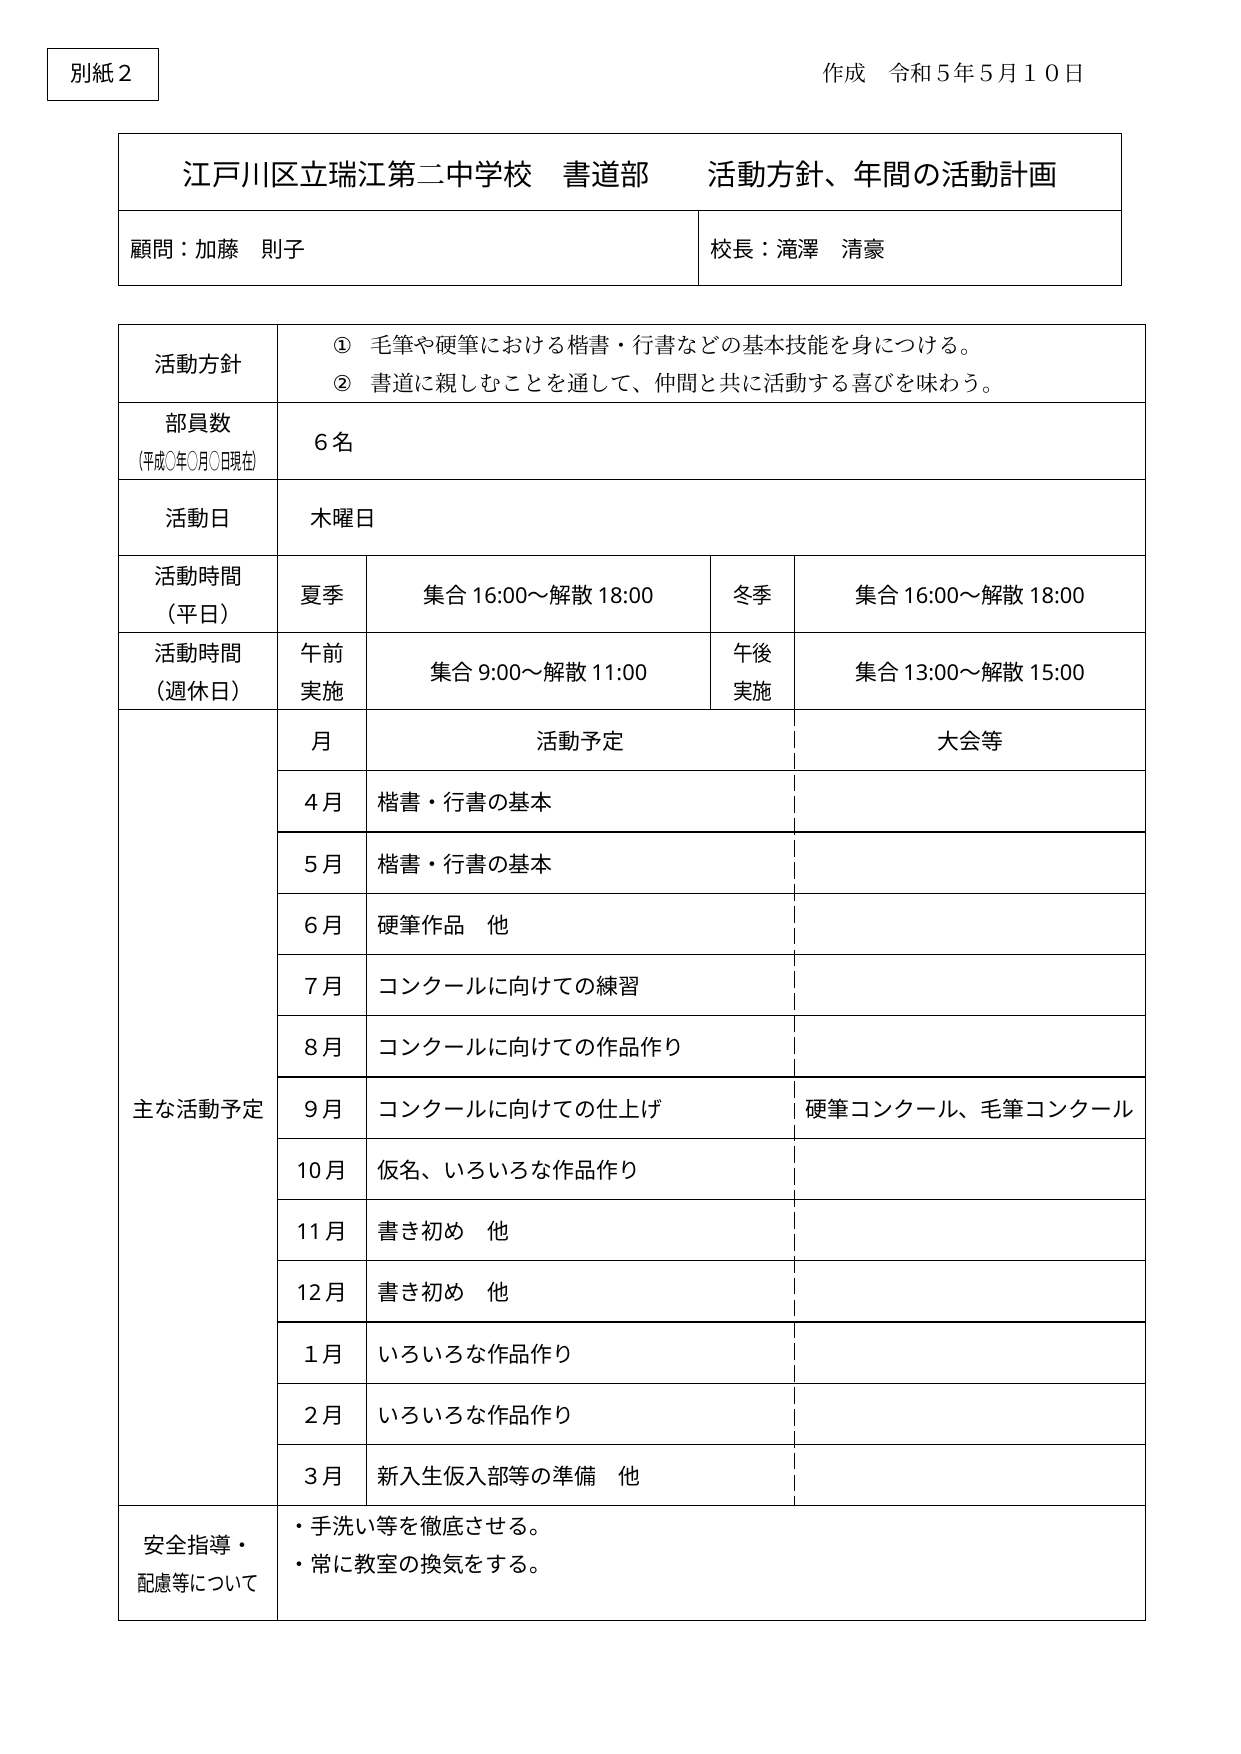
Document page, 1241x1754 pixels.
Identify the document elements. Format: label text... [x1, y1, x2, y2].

table_cell [794, 1139, 1145, 1199]
table_cell 午前 実施 [278, 633, 366, 709]
table_cell 安全指導・ 配慮等について [119, 1506, 277, 1620]
table_cell 新入生仮入部等の準備 他 [367, 1445, 794, 1505]
table_cell ４月 [278, 771, 366, 831]
table_cell 書き初め 他 [367, 1261, 794, 1321]
table_cell 部員数 （平成○年○月○日現在） [119, 403, 277, 478]
table_cell 月 [278, 710, 366, 770]
table_cell いろいろな作品作り [367, 1384, 794, 1444]
table_cell 集合16:00～解散18:00 [795, 556, 1145, 632]
table_cell １月 [278, 1323, 366, 1383]
table_cell 活動時間 （平日） [119, 556, 277, 632]
table_cell ２月 [278, 1384, 366, 1444]
table_cell 硬筆コンクール、毛筆コンクール [794, 1078, 1145, 1138]
table_cell コンクールに向けての仕上げ [367, 1078, 794, 1138]
table_cell 木曜日 [278, 480, 1145, 555]
table_cell [794, 1200, 1145, 1260]
table_cell 校長：滝澤 清豪 [699, 211, 1121, 285]
table_cell 楷書・行書の基本 [367, 833, 794, 893]
table_cell ・手洗い等を徹底させる。 ・常に教室の換気をする。 [278, 1506, 1145, 1620]
table_cell コンクールに向けての作品作り [367, 1016, 794, 1076]
table_cell [794, 1323, 1145, 1383]
table_cell 集合16:00～解散18:00 [367, 556, 710, 632]
table_cell 顧問：加藤 則子 [119, 211, 698, 285]
table_cell ７月 [278, 955, 366, 1015]
table_cell ３月 [278, 1445, 366, 1505]
table_cell [794, 894, 1145, 954]
table_cell 午後 実施 [711, 633, 794, 709]
table_cell 夏季 [278, 556, 366, 632]
table_cell ６名 [278, 403, 1145, 478]
table_cell [794, 1384, 1145, 1444]
table_cell 活動日 [119, 480, 277, 555]
table_cell 書き初め 他 [367, 1200, 794, 1260]
table_cell コンクールに向けての練習 [367, 955, 794, 1015]
table_cell 活動予定 [367, 710, 794, 770]
table_cell [794, 1016, 1145, 1076]
table_cell 冬季 [711, 556, 794, 632]
table_cell 10月 [278, 1139, 366, 1199]
table_cell ８月 [278, 1016, 366, 1076]
table_cell 仮名、いろいろな作品作り [367, 1139, 794, 1199]
table_cell [794, 1445, 1145, 1505]
table_cell 活動時間 （週休日） [119, 633, 277, 709]
table_cell ９月 [278, 1078, 366, 1138]
table_header 江戸川区立瑞江第二中学校 書道部 活動方針、年間の活動計画 [119, 134, 1121, 210]
table_cell 11月 [278, 1200, 366, 1260]
table_cell 硬筆作品 他 [367, 894, 794, 954]
table_cell 楷書・行書の基本 [367, 771, 794, 831]
table_header 活動方針 [119, 325, 277, 402]
table_cell 12月 [278, 1261, 366, 1321]
table_header 毛筆や硬筆における楷書・行書などの基本技能を身につける。 書道に親しむことを通して、仲間と共に活動する喜びを味わう。 [278, 325, 1145, 402]
table_cell 大会等 [794, 710, 1145, 770]
table_cell [794, 955, 1145, 1015]
table_cell ５月 [278, 833, 366, 893]
table_cell ６月 [278, 894, 366, 954]
table_cell いろいろな作品作り [367, 1323, 794, 1383]
table_cell 主な活動予定 [119, 710, 277, 1505]
table_cell 集合9:00～解散11:00 [367, 633, 710, 709]
table_cell [794, 1261, 1145, 1321]
table_cell 集合13:00～解散15:00 [795, 633, 1145, 709]
table_cell [794, 833, 1145, 893]
table_cell [794, 771, 1145, 831]
